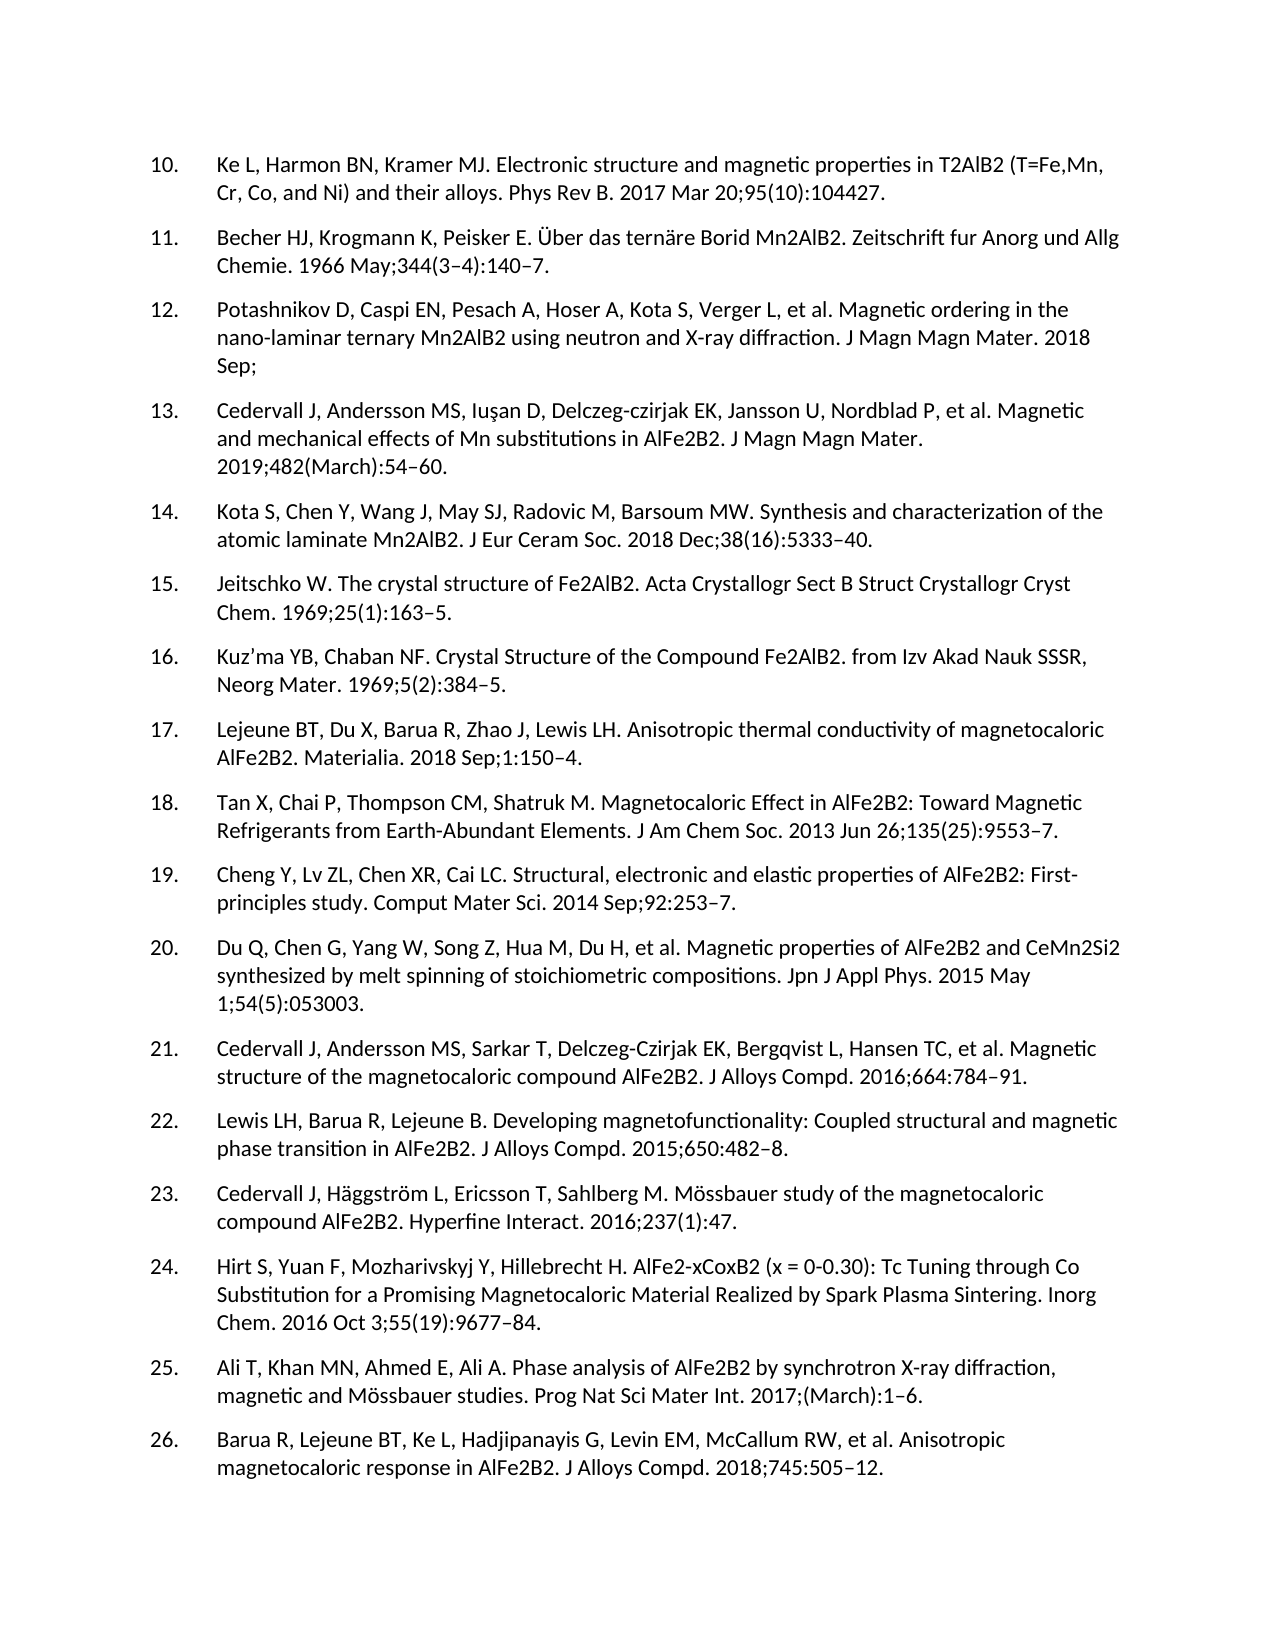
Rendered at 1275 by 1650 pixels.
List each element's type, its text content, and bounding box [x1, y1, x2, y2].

text 11. Becher HJ, Krogmann K, Peisker E. Über das ternäre Borid Mn2AlB2. Zeitschrift fur Anorg und Allg Chemie. 1966 May;344(3–4):140–7. [150, 223, 1125, 279]
text 25. Ali T, Khan MN, Ahmed E, Ali A. Phase analysis of AlFe2B2 by synchrotron X-ray diffraction, magnetic and Mössbauer studies. Prog Nat Sci Mater Int. 2017;(March):1–6. [150, 1353, 1125, 1409]
text 13. Cedervall J, Andersson MS, Iuşan D, Delczeg-czirjak EK, Jansson U, Nordblad P, et al. Magnetic and mechanical effects of Mn substitutions in AlFe2B2. J Magn Magn Mater. 2019;482(March):54–60. [150, 396, 1125, 480]
text 24. Hirt S, Yuan F, Mozharivskyj Y, Hillebrecht H. AlFe2-xCoxB2 (x = 0-0.30): Tc Tuning through Co Substitution for a Promising Magnetocaloric Material Realized by Spark Plasma Sintering. Inorg Chem. 2016 Oct 3;55(19):9677–84. [150, 1252, 1125, 1336]
text 21. Cedervall J, Andersson MS, Sarkar T, Delczeg-Czirjak EK, Bergqvist L, Hansen TC, et al. Magnetic structure of the magnetocaloric compound AlFe2B2. J Alloys Compd. 2016;664:784–91. [150, 1034, 1125, 1090]
text 18. Tan X, Chai P, Thompson CM, Shatruk M. Magnetocaloric Effect in AlFe2B2: Toward Magnetic Refrigerants from Earth-Abundant Elements. J Am Chem Soc. 2013 Jun 26;135(25):9553–7. [150, 788, 1125, 844]
text 19. Cheng Y, Lv ZL, Chen XR, Cai LC. Structural, electronic and elastic properties of AlFe2B2: First-principles study. Comput Mater Sci. 2014 Sep;92:253–7. [150, 860, 1125, 916]
text 23. Cedervall J, Häggström L, Ericsson T, Sahlberg M. Mössbauer study of the magnetocaloric compound AlFe2B2. Hyperfine Interact. 2016;237(1):47. [150, 1179, 1125, 1235]
text 15. Jeitschko W. The crystal structure of Fe2AlB2. Acta Crystallogr Sect B Struct Crystallogr Cryst Chem. 1969;25(1):163–5. [150, 569, 1125, 626]
text 20. Du Q, Chen G, Yang W, Song Z, Hua M, Du H, et al. Magnetic properties of AlFe2B2 and CeMn2Si2 synthesized by melt spinning of stoichiometric compositions. Jpn J Appl Phys. 2015 May 1;54(5):053003. [150, 933, 1125, 1017]
text 17. Lejeune BT, Du X, Barua R, Zhao J, Lewis LH. Anisotropic thermal conductivity of magnetocaloric AlFe2B2. Materialia. 2018 Sep;1:150–4. [150, 715, 1125, 771]
text 14. Kota S, Chen Y, Wang J, May SJ, Radovic M, Barsoum MW. Synthesis and characterization of the atomic laminate Mn2AlB2. J Eur Ceram Soc. 2018 Dec;38(16):5333–40. [150, 497, 1125, 553]
text 26. Barua R, Lejeune BT, Ke L, Hadjipanayis G, Levin EM, McCallum RW, et al. Anisotropic magnetocaloric response in AlFe2B2. J Alloys Compd. 2018;745:505–12. [150, 1425, 1125, 1481]
text 12. Potashnikov D, Caspi EN, Pesach A, Hoser A, Kota S, Verger L, et al. Magnetic ordering in the nano-laminar ternary Mn2AlB2 using neutron and X-ray diffraction. J Magn Magn Mater. 2018 Sep; [150, 295, 1125, 379]
text 16. Kuz’ma YB, Chaban NF. Crystal Structure of the Compound Fe2AlB2. from Izv Akad Nauk SSSR, Neorg Mater. 1969;5(2):384–5. [150, 642, 1125, 698]
text 10. Ke L, Harmon BN, Kramer MJ. Electronic structure and magnetic properties in T2AlB2 (T=Fe,Mn, Cr, Co, and Ni) and their alloys. Phys Rev B. 2017 Mar 20;95(10):104427. [150, 150, 1125, 206]
text 22. Lewis LH, Barua R, Lejeune B. Developing magnetofunctionality: Coupled structural and magnetic phase transition in AlFe2B2. J Alloys Compd. 2015;650:482–8. [150, 1107, 1125, 1163]
